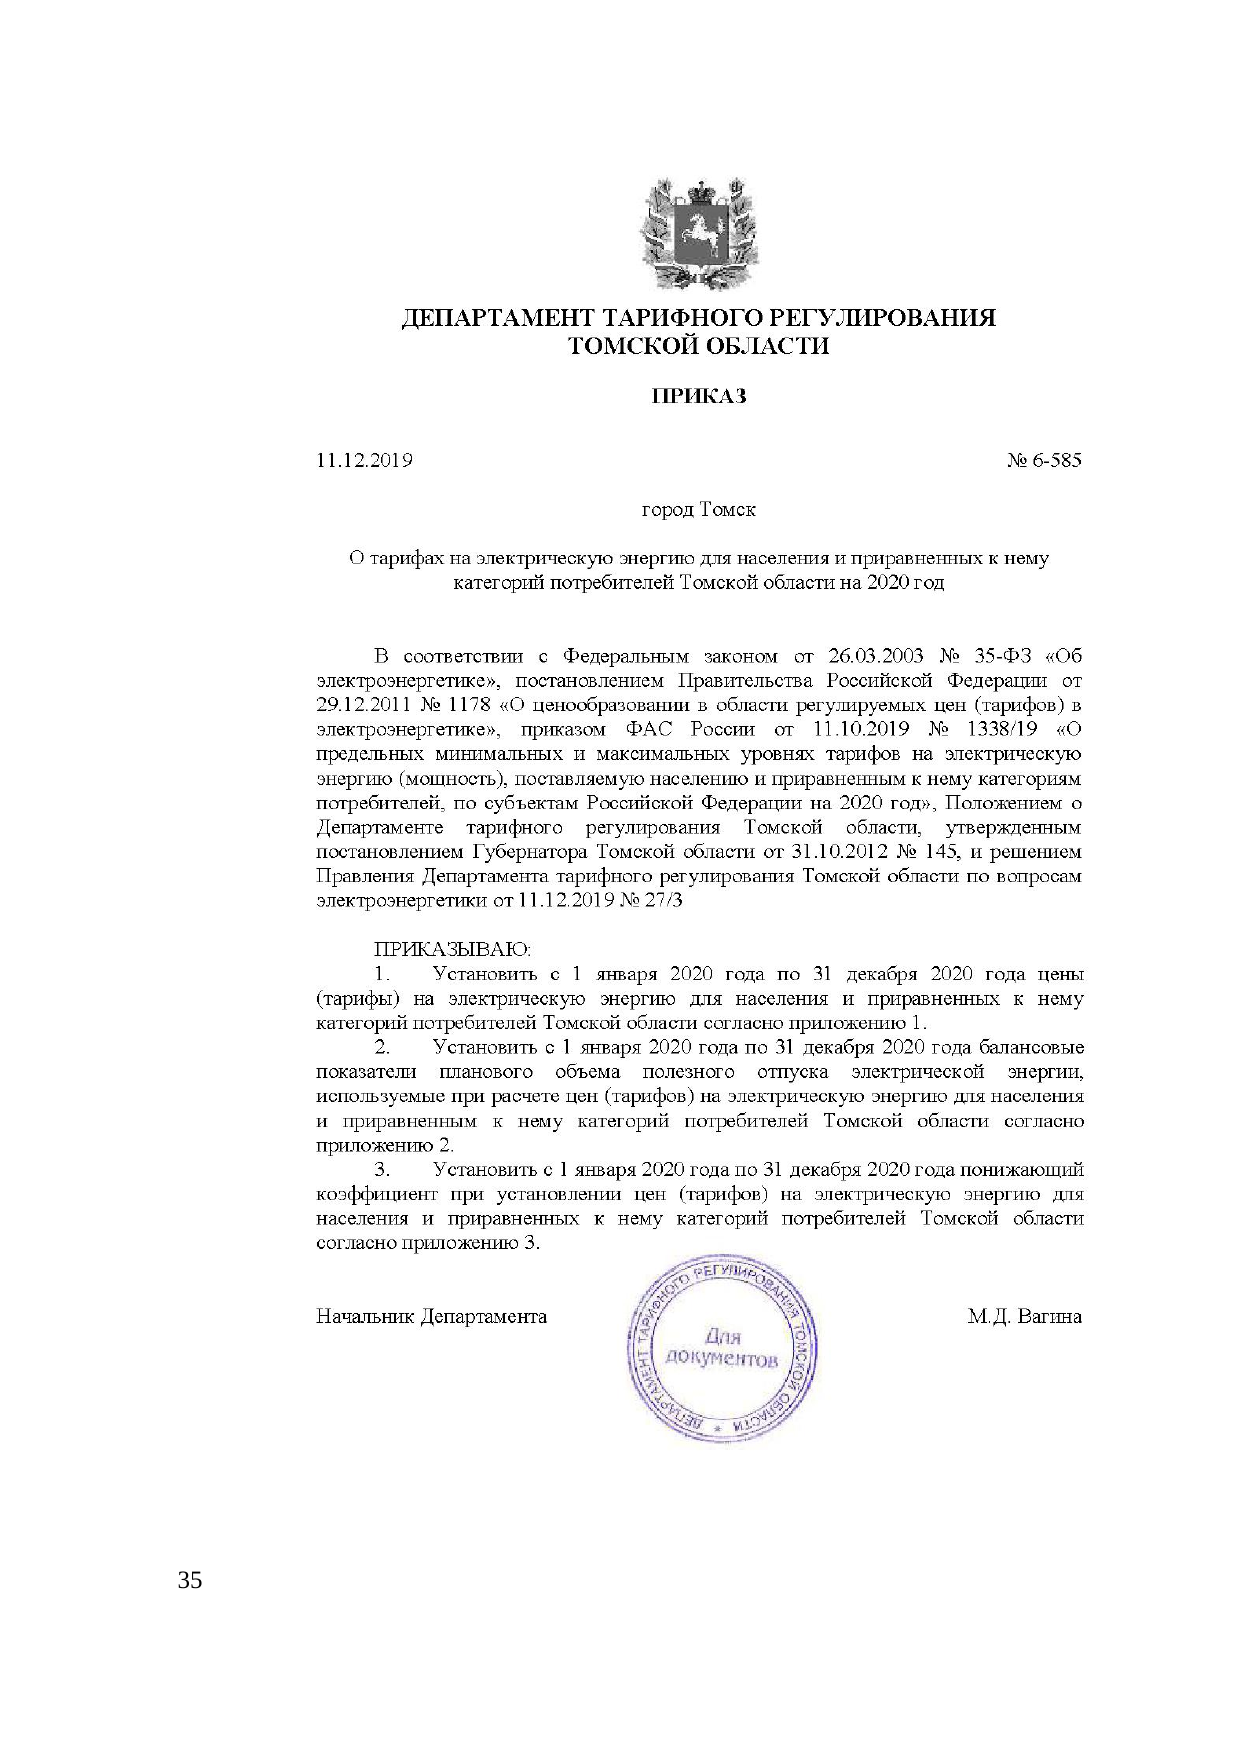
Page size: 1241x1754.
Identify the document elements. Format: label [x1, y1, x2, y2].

picture [177, 118, 1151, 1495]
